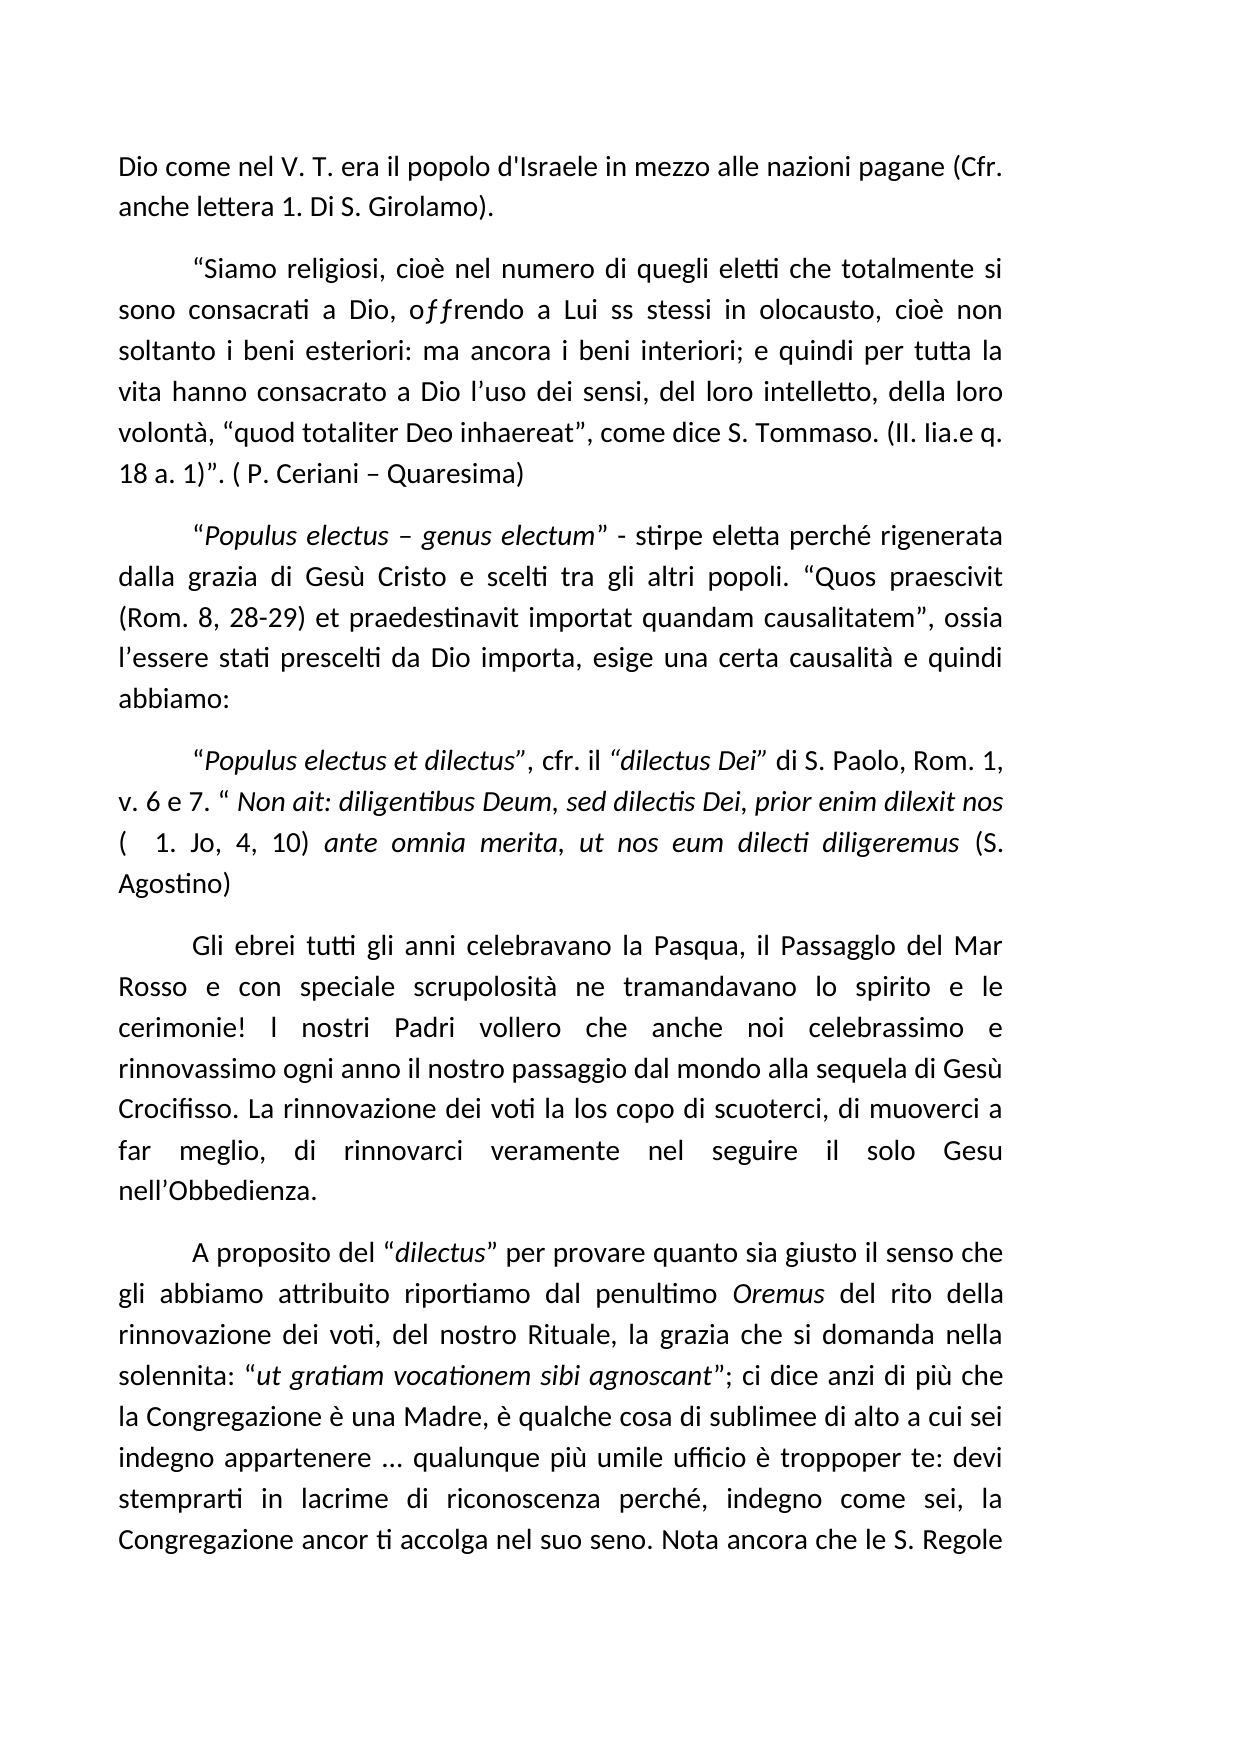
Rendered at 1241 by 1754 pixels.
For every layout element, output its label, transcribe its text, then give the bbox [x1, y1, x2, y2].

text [118, 148, 1004, 224]
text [118, 1234, 1004, 1556]
text “Populus electus et dilectus”, cfr. il “dilectus Dei” di S. Paolo, Rom. 1, v. 6 e 7. “ Non ait: diligentibus Deum, sed dilectis Dei, prior enim dilexit nos ( 1. Jo, 4, 10) ante omnia merita, ut nos eum dilecti diligeremus (S. Agostino) [118, 742, 1004, 901]
text “Populus electus – genus electum” - stirpe eletta perché rigenerata dalla grazia di Gesù Cristo e scelti tra gli altri popoli. “Quos praescivit (Rom. 8, 28-29) et praedestinavit importat quandam causalitatem”, ossia l’essere stati prescelti da Dio importa, esige una certa causalità e quindi abbiamo: [118, 517, 1004, 716]
text Gli ebrei tutti gli anni celebravano la Pasqua, il Passagglo del Mar Rosso e con speciale scrupolosità ne tramandavano lo spirito e le cerimonie! l nostri Padri vollero che anche noi celebrassimo e rinnovassimo ogni anno il nostro passaggio dal mondo alla sequela di Gesù Crocifisso. La rinnovazione dei voti la los copo di scuoterci, di muoverci a far meglio, di rinnovarci veramente nel seguire il solo Gesu nell’Obbedienza. [118, 927, 1004, 1208]
text “Siamo religiosi, cioè nel numero di quegli eletti che totalmente si sono consacrati a Dio, oƒƒrendo a Lui ss stessi in olocausto, cioè non soltanto i beni esteriori: ma ancora i beni interiori; e quindi per tutta la vita hanno consacrato a Dio l’uso dei sensi, del loro intelletto, della loro volontà, “quod totaliter Deo inhaereat”, come dice S. Tommaso. (II. Iia.e q. 18 a. 1)”. ( P. Ceriani – Quaresima) [118, 250, 1004, 491]
